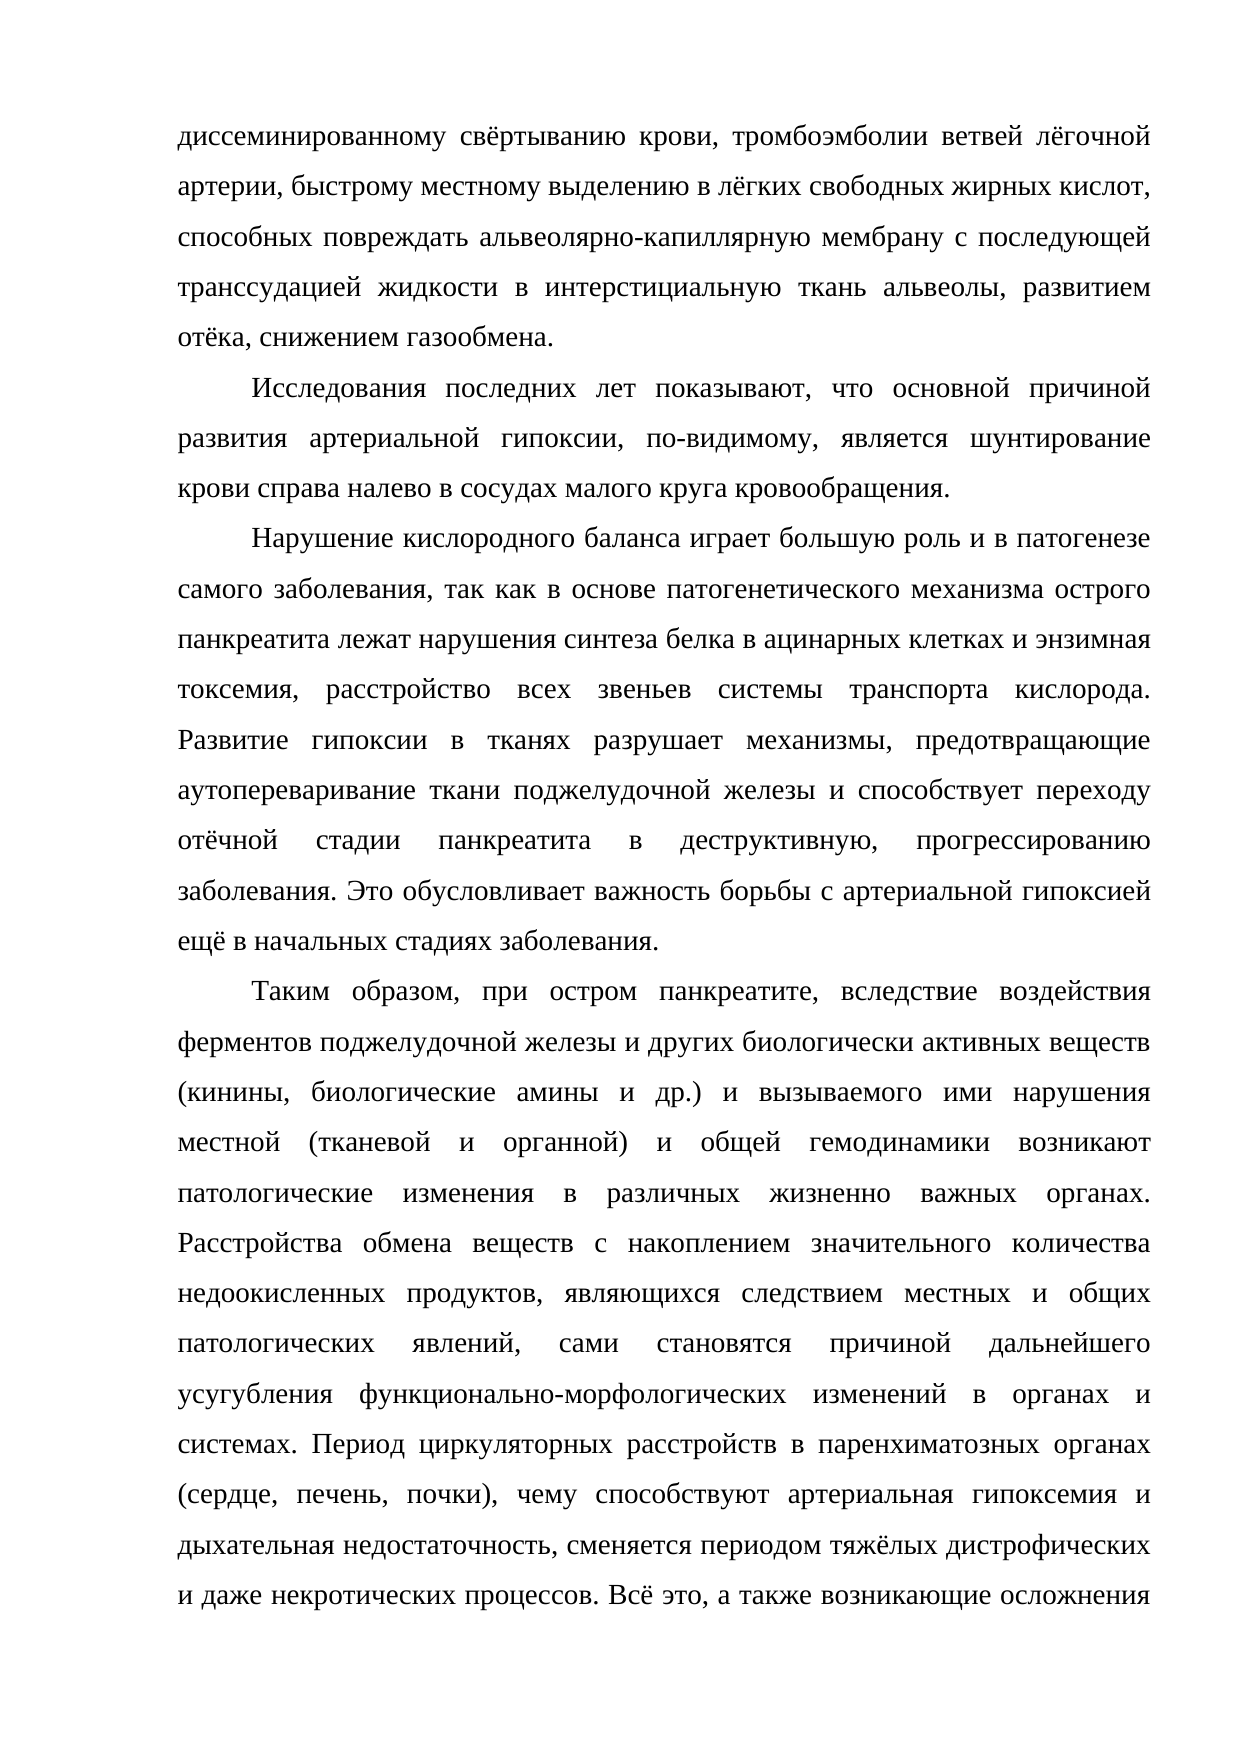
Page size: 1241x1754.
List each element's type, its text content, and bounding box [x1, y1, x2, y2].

text Исследования последних лет показывают, что основной причиной развития артериальной гипоксии, по-видимому, является шунтирование крови справа налево в сосудах малого круга кровообращения. [177, 370, 1152, 504]
text Нарушение кислородного баланса играет большую роль и в патогенезе самого заболевания, так как в основе патогенетического механизма острого панкреатита лежат нарушения синтеза белка в ацинарных клетках и энзимная токсемия, расстройство всех звеньев системы транспорта кислорода. Развитие гипоксии в тканях разрушает механизмы, предотвращающие аутопереваривание ткани поджелудочной железы и способствует переходу отёчной стадии панкреатита в деструктивную, прогрессированию заболевания. Это обусловливает важность борьбы с артериальной гипоксией ещё в начальных стадиях заболевания. [177, 521, 1152, 957]
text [177, 973, 1152, 1611]
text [177, 118, 1152, 353]
